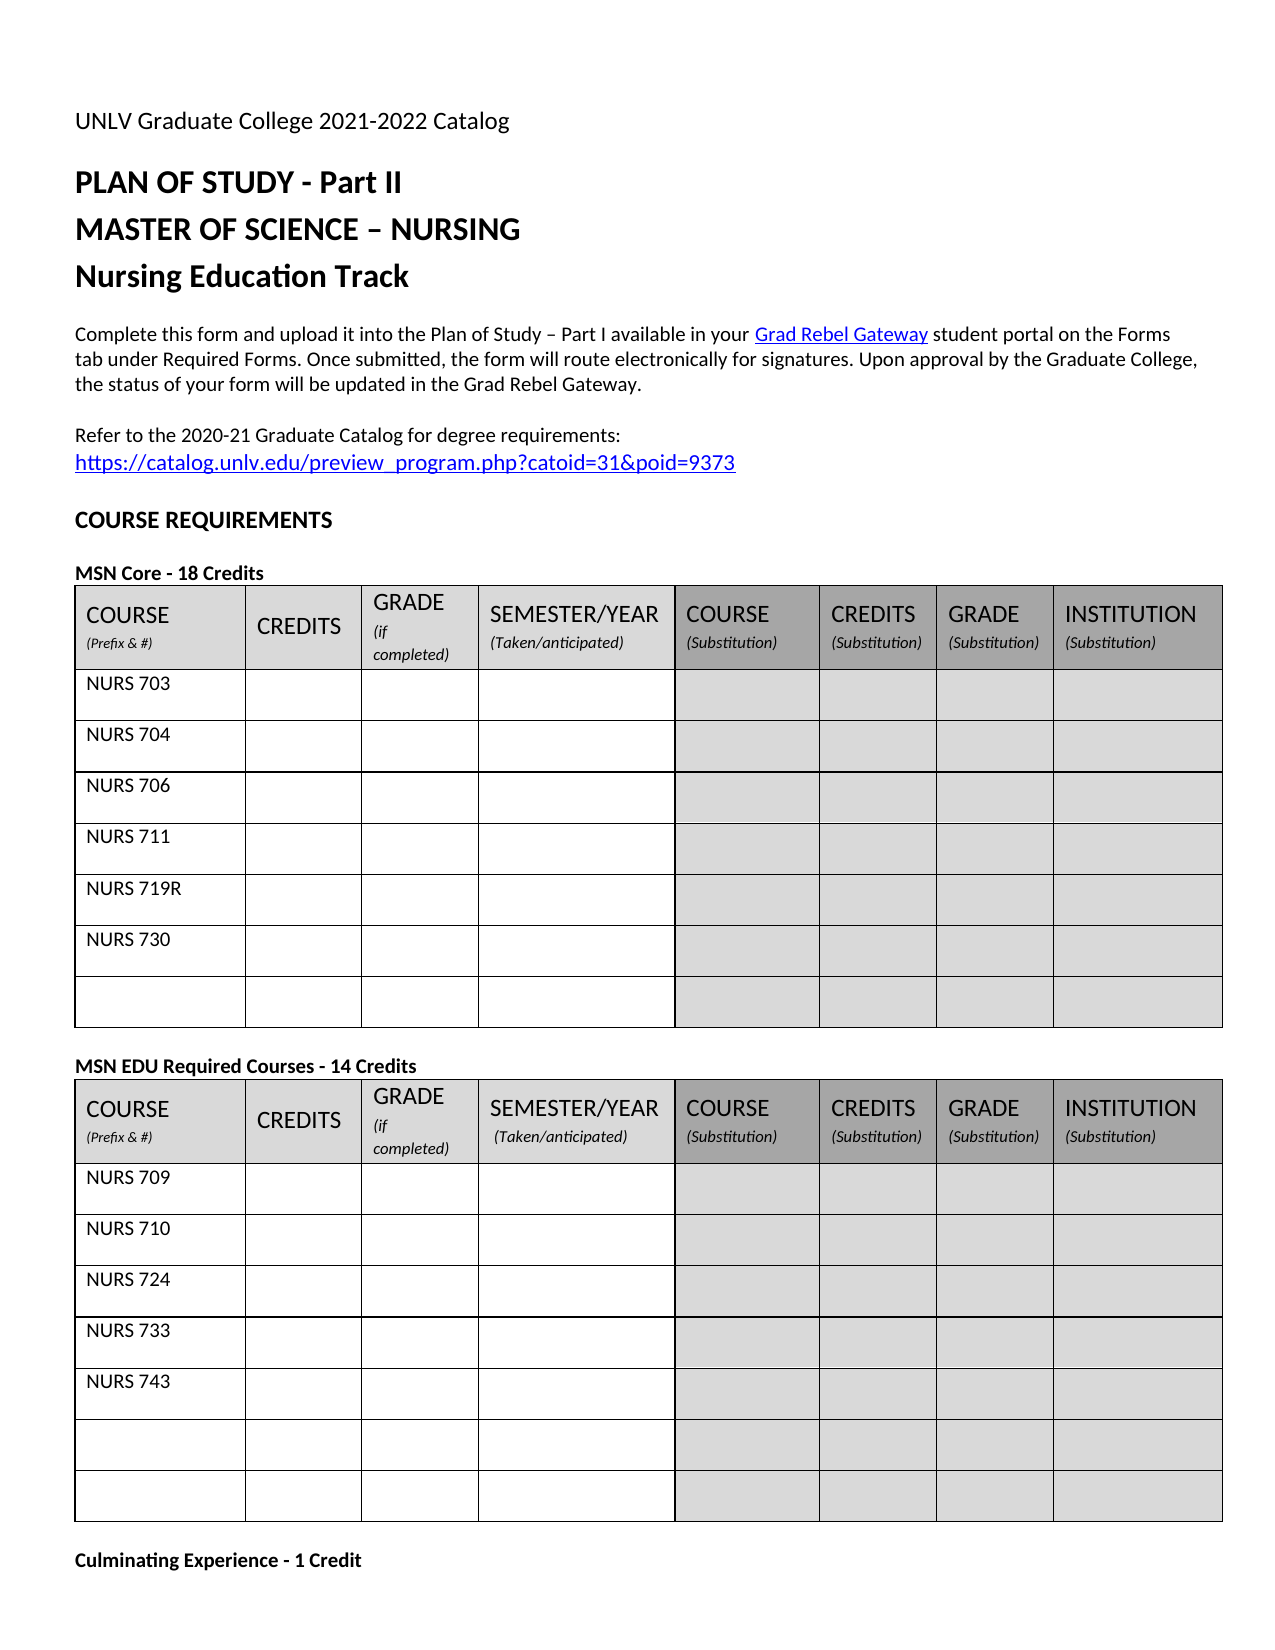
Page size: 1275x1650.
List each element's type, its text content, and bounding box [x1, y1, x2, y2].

table_cell NURS 733 [76, 1318, 245, 1367]
table_cell [1054, 1164, 1222, 1214]
table_cell [76, 1471, 245, 1521]
table_cell [246, 1215, 361, 1265]
table_cell [937, 721, 1053, 771]
table_cell [937, 824, 1053, 874]
table_cell [1054, 926, 1222, 976]
table_cell [479, 1318, 674, 1367]
table_cell [1054, 824, 1222, 874]
table_cell [676, 773, 819, 822]
table_cell [820, 875, 936, 925]
table_cell [676, 670, 819, 720]
table_cell NURS 724 [76, 1266, 245, 1316]
table_cell [937, 977, 1053, 1027]
table_cell [246, 1420, 361, 1470]
table_cell [76, 1420, 245, 1470]
table_cell [937, 1420, 1053, 1470]
table_cell [820, 1266, 936, 1316]
table_cell [1054, 875, 1222, 925]
table_cell NURS 711 [76, 824, 245, 874]
table_header GRADE (Substitution) [937, 1080, 1053, 1163]
table_cell [479, 1369, 674, 1419]
text MASTER OF SCIENCE – NURSING [75, 208, 1200, 248]
table_cell [362, 721, 478, 771]
table_cell [362, 1266, 478, 1316]
table_cell [479, 977, 674, 1027]
table_cell [246, 1164, 361, 1214]
table_cell [479, 1164, 674, 1214]
text COURSE REQUIREMENTS [75, 504, 1200, 534]
table_cell [676, 1215, 819, 1265]
table_cell NURS 704 [76, 721, 245, 771]
table_cell [246, 773, 361, 822]
table_cell [362, 926, 478, 976]
table_cell [676, 977, 819, 1027]
table_cell [362, 1215, 478, 1265]
table_cell [479, 670, 674, 720]
table_cell [1054, 977, 1222, 1027]
table_cell NURS 743 [76, 1369, 245, 1419]
table_header GRADE (Substitution) [937, 586, 1053, 669]
table_cell [479, 1420, 674, 1470]
text PLAN OF STUDY - Part II [75, 161, 1200, 202]
table_cell [676, 824, 819, 874]
table_cell [479, 926, 674, 976]
table_cell [820, 1420, 936, 1470]
table_cell [246, 670, 361, 720]
table_header CREDITS [246, 1080, 361, 1163]
table_cell [1054, 670, 1222, 720]
table_cell [246, 1471, 361, 1521]
table_header COURSE (Substitution) [676, 586, 819, 669]
table_cell [362, 1471, 478, 1521]
table_cell NURS 710 [76, 1215, 245, 1265]
table_cell [937, 875, 1053, 925]
table_cell [937, 1369, 1053, 1419]
table_cell NURS 719R [76, 875, 245, 925]
table_cell [820, 824, 936, 874]
text MSN Core - 18 Credits [75, 560, 1200, 585]
table_cell [937, 1318, 1053, 1367]
table_cell [820, 721, 936, 771]
text Culminating Experience - 1 Credit [75, 1547, 1200, 1573]
table_cell [479, 1266, 674, 1316]
table_cell [1054, 1266, 1222, 1316]
table_header INSTITUTION (Substitution) [1054, 1080, 1222, 1163]
table_cell [246, 721, 361, 771]
table_cell [676, 1164, 819, 1214]
text Refer to the 2020-21 Graduate Catalog for degree requirements: [75, 422, 1200, 448]
table_cell [937, 1266, 1053, 1316]
table_header INSTITUTION (Substitution) [1054, 586, 1222, 669]
table_header CREDITS (Substitution) [820, 1080, 936, 1163]
table_cell [1054, 773, 1222, 822]
table_cell [479, 824, 674, 874]
table_cell [820, 1369, 936, 1419]
table_cell NURS 703 [76, 670, 245, 720]
table_cell [676, 1471, 819, 1521]
table_cell [479, 1215, 674, 1265]
table_cell [362, 1318, 478, 1367]
table_cell [676, 721, 819, 771]
table_cell [362, 1369, 478, 1419]
table_cell [479, 1471, 674, 1521]
table_cell [820, 773, 936, 822]
table_header COURSE (Prefix & #) [76, 586, 245, 669]
table_cell [1054, 1420, 1222, 1470]
table_cell [76, 977, 245, 1027]
table_cell [479, 875, 674, 925]
table_cell [1054, 721, 1222, 771]
table_cell [676, 1420, 819, 1470]
table_cell [362, 773, 478, 822]
table_cell [820, 1471, 936, 1521]
table_cell [362, 824, 478, 874]
table_cell [362, 977, 478, 1027]
table_cell [676, 1266, 819, 1316]
table_cell [937, 926, 1053, 976]
table_cell NURS 730 [76, 926, 245, 976]
table_cell [937, 1471, 1053, 1521]
table_cell [676, 875, 819, 925]
table_cell [246, 1318, 361, 1367]
text Nursing Education Track [75, 254, 1200, 295]
table_cell [676, 1369, 819, 1419]
table_cell [246, 824, 361, 874]
table_cell [479, 773, 674, 822]
table_header GRADE (if completed) [362, 586, 478, 669]
table_cell [820, 1164, 936, 1214]
table_cell [479, 721, 674, 771]
table_header COURSE (Prefix & #) [76, 1080, 245, 1163]
table_cell [820, 1318, 936, 1367]
table_cell [246, 1266, 361, 1316]
table_cell [1054, 1318, 1222, 1367]
table_cell [1054, 1471, 1222, 1521]
table_cell [362, 1420, 478, 1470]
table_header CREDITS (Substitution) [820, 586, 936, 669]
table_cell [362, 875, 478, 925]
text MSN EDU Required Courses - 14 Credits [75, 1053, 1200, 1079]
table_cell [362, 670, 478, 720]
table_cell [820, 977, 936, 1027]
table_cell [937, 1215, 1053, 1265]
table_cell [820, 670, 936, 720]
table_header COURSE (Substitution) [676, 1080, 819, 1163]
table_cell [246, 875, 361, 925]
table_cell [246, 1369, 361, 1419]
table_cell [1054, 1369, 1222, 1419]
table_cell [246, 977, 361, 1027]
text Complete this form and upload it into the Plan of Study – Part I available in your Grad Rebel Gateway student portal on the Forms tab under Required Forms. Once submitted, the form will route electronically for signatures. Upon approval by the Graduate College, the status of your form will be updated in the Grad Rebel Gateway. [75, 321, 1200, 397]
text UNLV Graduate College 2021-2022 Catalog [75, 105, 1200, 136]
table_cell [937, 773, 1053, 822]
table_cell [937, 670, 1053, 720]
table_cell [676, 926, 819, 976]
table_header CREDITS [246, 586, 361, 669]
table_cell [820, 926, 936, 976]
text https://catalog.unlv.edu/preview_program.php?catoid=31&poid=9373 [75, 448, 1200, 476]
table_cell [1054, 1215, 1222, 1265]
table_cell [937, 1164, 1053, 1214]
table_cell NURS 709 [76, 1164, 245, 1214]
table_header SEMESTER/YEAR (Taken/anticipated) [479, 586, 674, 669]
table_header GRADE (if completed) [362, 1080, 478, 1163]
table_cell [820, 1215, 936, 1265]
table_header SEMESTER/YEAR (Taken/anticipated) [479, 1080, 674, 1163]
table_cell [676, 1318, 819, 1367]
table_cell [362, 1164, 478, 1214]
table_cell [246, 926, 361, 976]
table_cell NURS 706 [76, 773, 245, 822]
